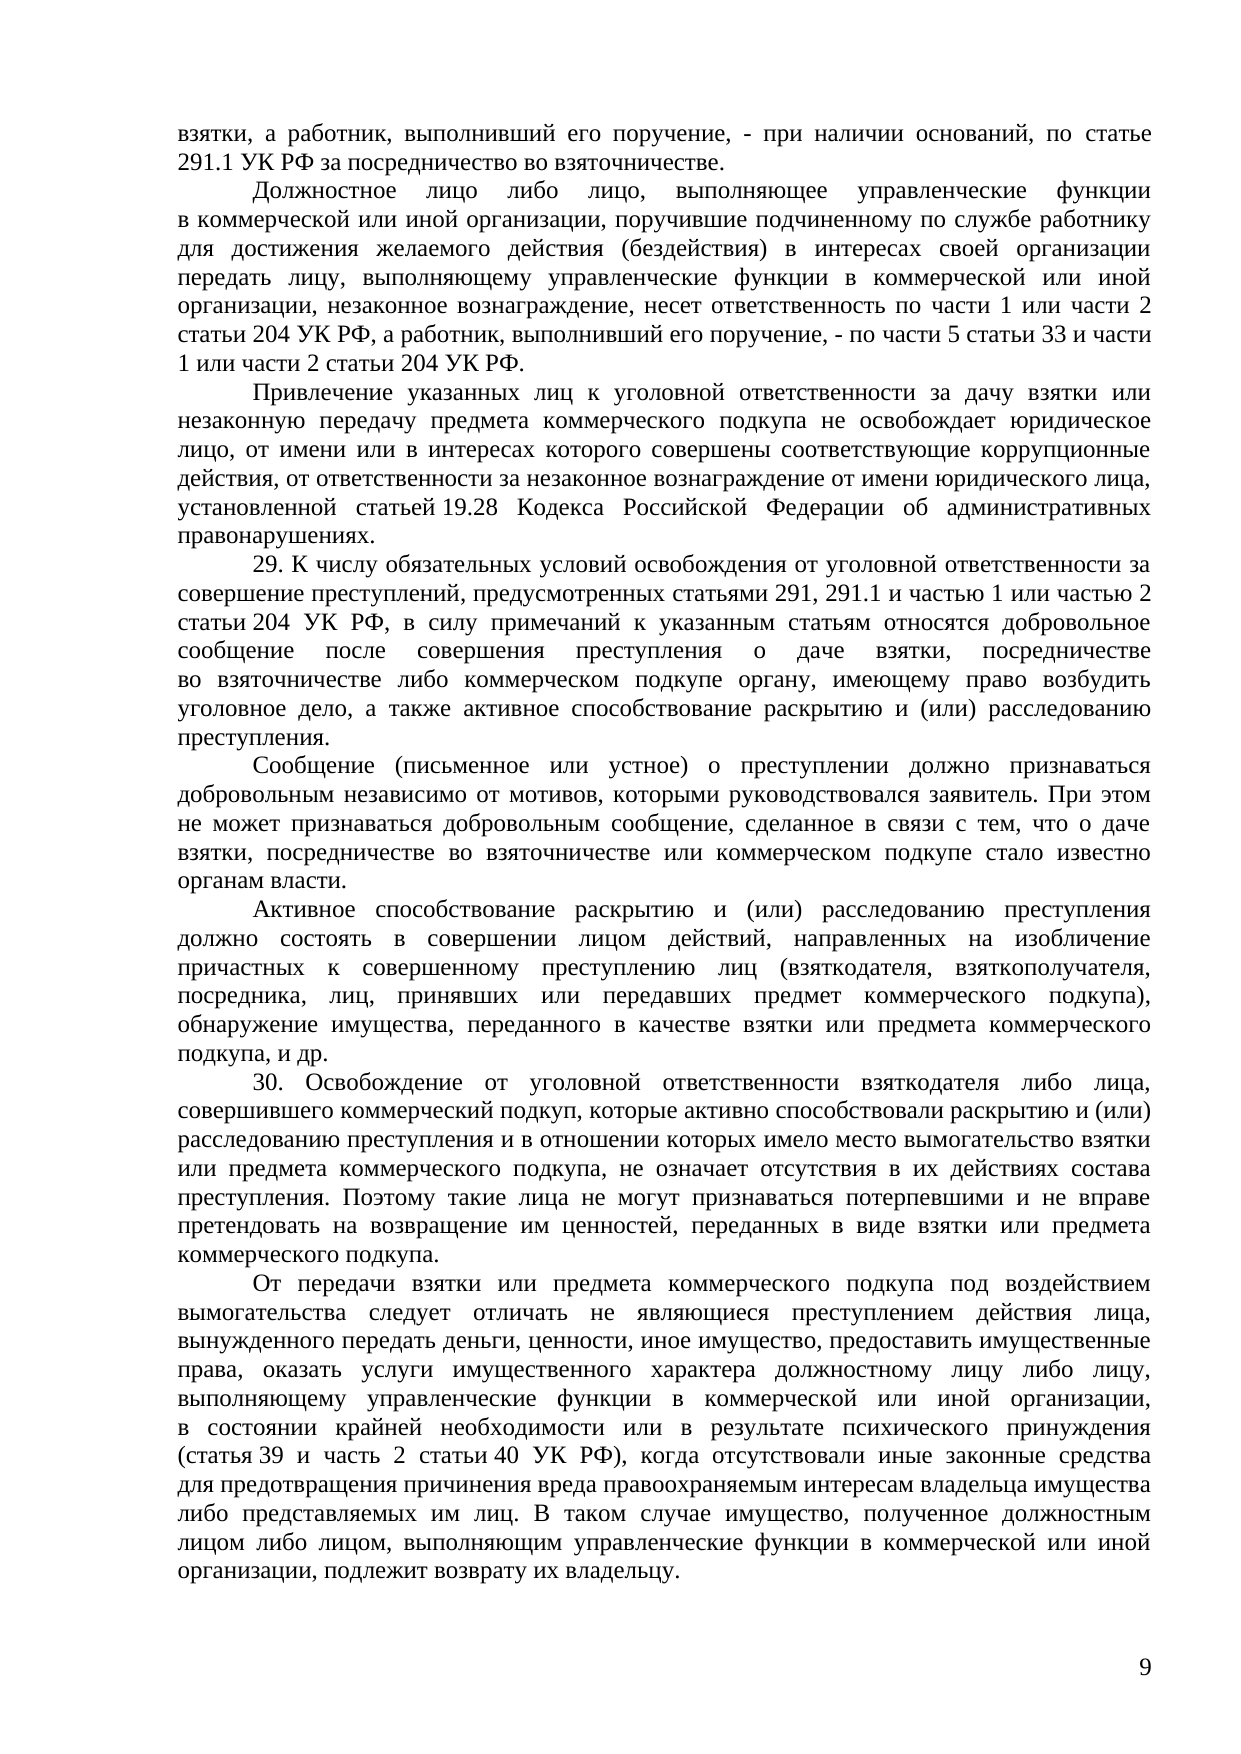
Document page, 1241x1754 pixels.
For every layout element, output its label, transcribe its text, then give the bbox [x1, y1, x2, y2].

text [177, 118, 1152, 176]
text Активное способствование раскрытию и (или) расследованию преступления должно состоять в совершении лицом действий, направленных на изобличение причастных к совершенному преступлению лиц (взяткодателя, взяткополучателя, посредника, лиц, принявших или передавших предмет коммерческого подкупа), обнаружение имущества, переданного в качестве взятки или предмета коммерческого подкупа, и др. [177, 894, 1152, 1067]
text 29. К числу обязательных условий освобождения от уголовной ответственности за совершение преступлений, предусмотренных статьями 291, 291.1 и частью 1 или частью 2 статьи 204 УК РФ, в силу примечаний к указанным статьям относятся добровольное сообщение после совершения преступления о даче взятки, посредничестве во взяточничестве либо коммерческом подкупе органу, имеющему право возбудить уголовное дело, а также активное способствование раскрытию и (или) расследованию преступления. [177, 549, 1152, 751]
text Сообщение (письменное или устное) о преступлении должно признаваться добровольным независимо от мотивов, которыми руководствовался заявитель. При этом не может признаваться добровольным сообщение, сделанное в связи с тем, что о даче взятки, посредничестве во взяточничестве или коммерческом подкупе стало известно органам власти. [177, 751, 1152, 894]
text 30. Освобождение от уголовной ответственности взяткодателя либо лица, совершившего коммерческий подкуп, которые активно способствовали раскрытию и (или) расследованию преступления и в отношении которых имело место вымогательство взятки или предмета коммерческого подкупа, не означает отсутствия в их действиях состава преступления. Поэтому такие лица не могут признаваться потерпевшими и не вправе претендовать на возвращение им ценностей, переданных в виде взятки или предмета коммерческого подкупа. [177, 1067, 1152, 1268]
text Должностное лицо либо лицо, выполняющее управленческие функции в коммерческой или иной организации, поручившие подчиненному по службе работнику для достижения желаемого действия (бездействия) в интересах своей организации передать лицу, выполняющему управленческие функции в коммерческой или иной организации, незаконное вознаграждение, несет ответственность по части 1 или части 2 статьи 204 УК РФ, а работник, выполнивший его поручение, - по части 5 статьи 33 и части 1 или части 2 статьи 204 УК РФ. [177, 176, 1152, 377]
text От передачи взятки или предмета коммерческого подкупа под воздействием вымогательства следует отличать не являющиеся преступлением действия лица, вынужденного передать деньги, ценности, иное имущество, предоставить имущественные права, оказать услуги имущественного характера должностному лицу либо лицу, выполняющему управленческие функции в коммерческой или иной организации, в состоянии крайней необходимости или в результате психического принуждения (статья 39 и часть 2 статьи 40 УК РФ), когда отсутствовали иные законные средства для предотвращения причинения вреда правоохраняемым интересам владельца имущества либо представляемых им лиц. В таком случае имущество, полученное должностным лицом либо лицом, выполняющим управленческие функции в коммерческой или иной организации, подлежит возврату их владельцу. [177, 1268, 1152, 1584]
text Привлечение указанных лиц к уголовной ответственности за дачу взятки или незаконную передачу предмета коммерческого подкупа не освобождает юридическое лицо, от имени или в интересах которого совершены соответствующие коррупционные действия, от ответственности за незаконное вознаграждение от имени юридического лица, установленной статьей 19.28 Кодекса Российской Федерации об административных правонарушениях. [177, 377, 1152, 549]
